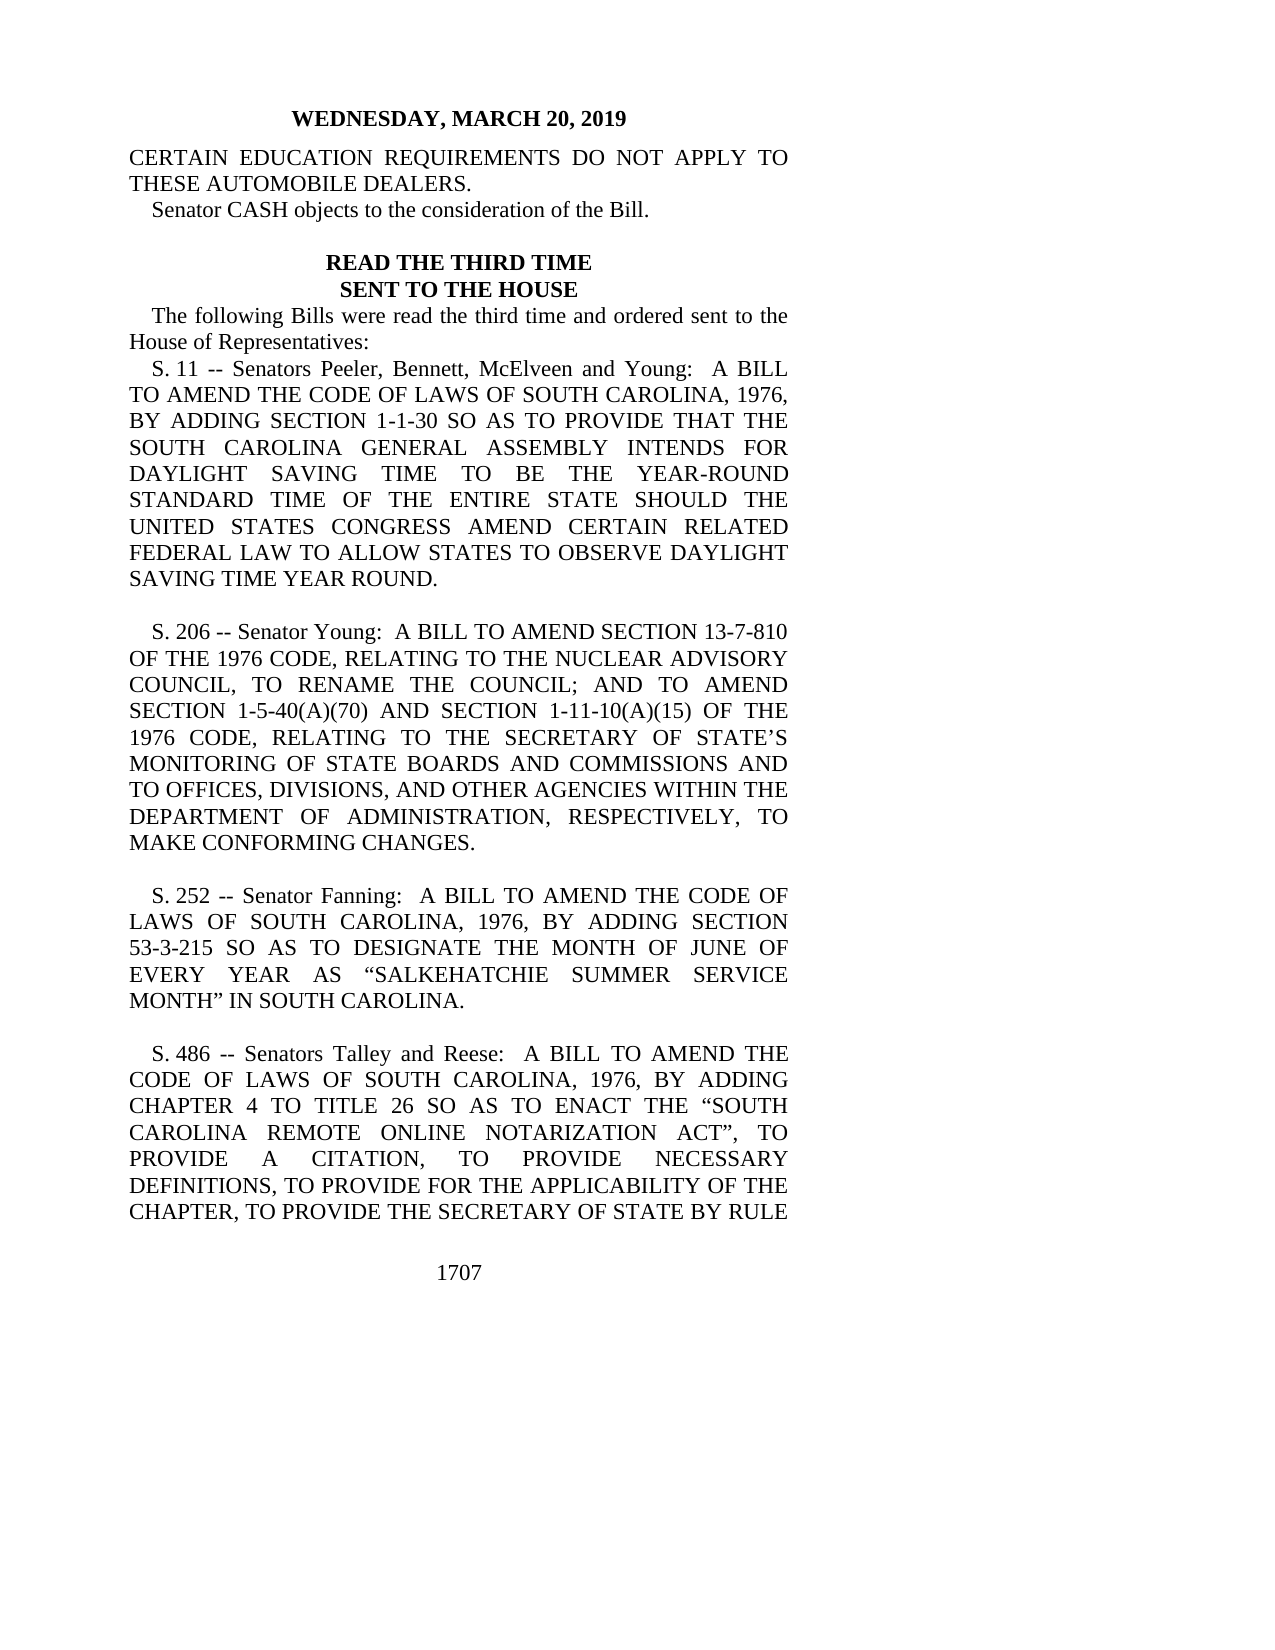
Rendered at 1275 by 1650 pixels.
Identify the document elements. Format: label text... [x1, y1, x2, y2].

text S. 252 -- Senator Fanning: A BILL TO AMEND THE CODE OF LAWS OF SOUTH CAROLINA, 1976, BY ADDING SECTION 53-3-215 SO AS TO DESIGNATE THE MONTH OF JUNE OF EVERY YEAR AS “SALKEHATCHIE SUMMER SERVICE MONTH” IN SOUTH CAROLINA. [129, 882, 789, 1013]
text The following Bills were read the third time and ordered sent to the House of Representatives: [129, 302, 789, 355]
text SENT TO THE HOUSE [129, 276, 789, 302]
text S. 11 -- Senators Peeler, Bennett, McElveen and Young: A BILL TO AMEND THE CODE OF LAWS OF SOUTH CAROLINA, 1976, BY ADDING SECTION 1-1-30 SO AS TO PROVIDE THAT THE SOUTH CAROLINA GENERAL ASSEMBLY INTENDS FOR DAYLIGHT SAVING TIME TO BE THE YEAR-ROUND STANDARD TIME OF THE ENTIRE STATE SHOULD THE UNITED STATES CONGRESS AMEND CERTAIN RELATED FEDERAL LAW TO ALLOW STATES TO OBSERVE DAYLIGHT SAVING TIME YEAR ROUND. [129, 355, 789, 592]
text READ THE THIRD TIME [129, 249, 789, 276]
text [129, 1040, 789, 1224]
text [129, 144, 789, 197]
text S. 206 -- Senator Young: A BILL TO AMEND SECTION 13-7-810 OF THE 1976 CODE, RELATING TO THE NUCLEAR ADVISORY COUNCIL, TO RENAME THE COUNCIL; AND TO AMEND SECTION 1-5-40(A)(70) AND SECTION 1-11-10(A)(15) OF THE 1976 CODE, RELATING TO THE SECRETARY OF STATE’S MONITORING OF STATE BOARDS AND COMMISSIONS AND TO OFFICES, DIVISIONS, AND OTHER AGENCIES WITHIN THE DEPARTMENT OF ADMINISTRATION, RESPECTIVELY, TO MAKE CONFORMING CHANGES. [129, 618, 789, 855]
text Senator CASH objects to the consideration of the Bill. [129, 197, 789, 223]
